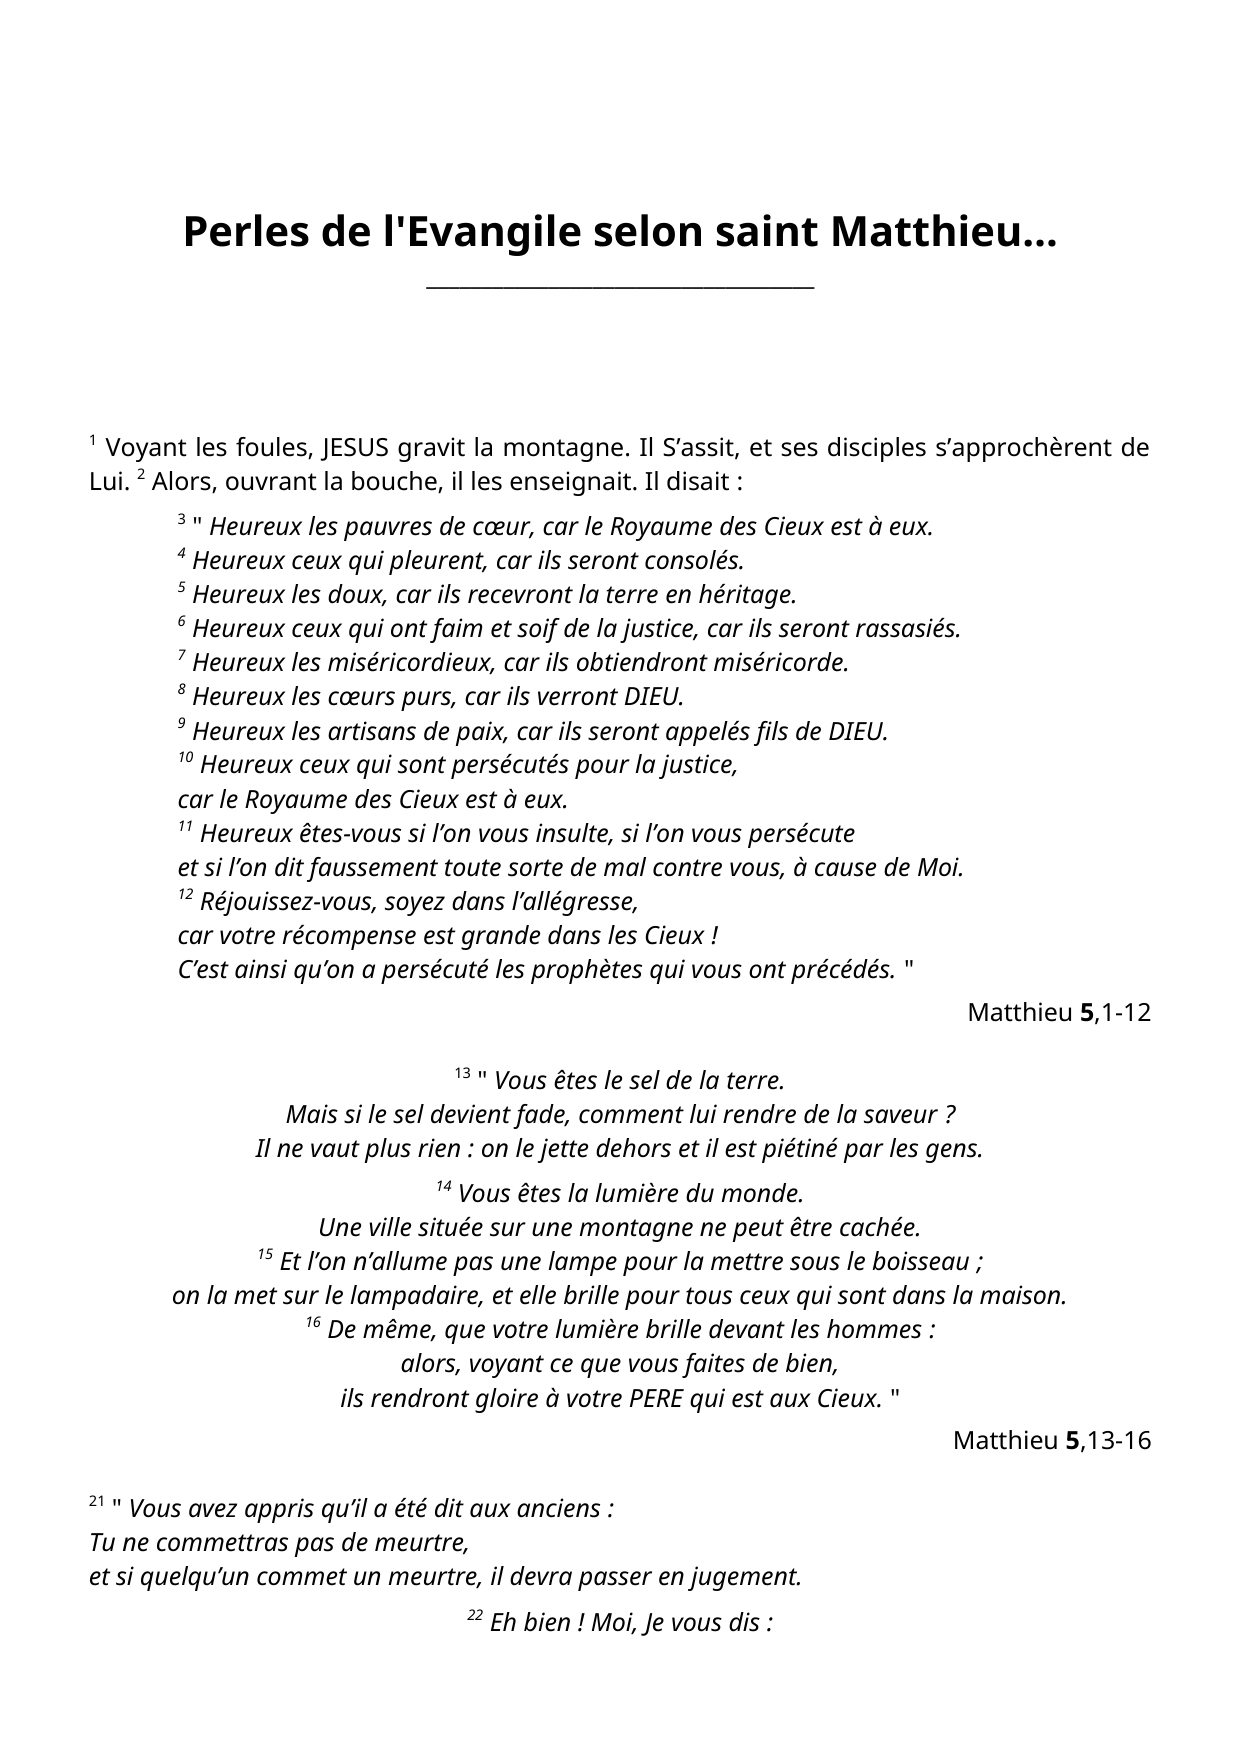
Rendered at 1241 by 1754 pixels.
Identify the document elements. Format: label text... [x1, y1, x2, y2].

text C’est ainsi qu’on a persécuté les prophètes qui vous ont précédés. " [177, 952, 1152, 986]
text 10 Heureux ceux qui sont persécutés pour la justice, [177, 747, 1152, 781]
text 8 Heureux les cœurs purs, car ils verront DIEU. [177, 679, 1152, 713]
text on la met sur le lampadaire, et elle brille pour tous ceux qui sont dans la maison. [89, 1278, 1152, 1312]
text Mais si le sel devient fade, comment lui rendre de la saveur ? [89, 1096, 1152, 1130]
text 15 Et l’on n’allume pas une lampe pour la mettre sous le boisseau ; [89, 1244, 1152, 1278]
text et si quelqu’un commet un meurtre, il devra passer en jugement. [89, 1559, 1152, 1593]
text ils rendront gloire à votre PERE qui est aux Cieux. " [89, 1380, 1152, 1414]
text Perles de l'Evangile selon saint Matthieu… [89, 202, 1152, 259]
text 21 " Vous avez appris qu’il a été dit aux anciens : [89, 1491, 1152, 1525]
text 3 " Heureux les pauvres de cœur, car le Royaume des Cieux est à eux. [177, 509, 1152, 543]
text 13 " Vous êtes le sel de la terre. [89, 1062, 1152, 1096]
text 12 Réjouissez-vous, soyez dans l’allégresse, [177, 883, 1152, 917]
text Une ville située sur une montagne ne peut être cachée. [89, 1210, 1152, 1244]
text ___________________________________ [89, 259, 1152, 293]
text Matthieu 5,13-16 [89, 1423, 1152, 1457]
text 5 Heureux les doux, car ils recevront la terre en héritage. [177, 577, 1152, 611]
text 16 De même, que votre lumière brille devant les hommes : [89, 1312, 1152, 1346]
text car le Royaume des Cieux est à eux. [177, 781, 1152, 815]
text Il ne vaut plus rien : on le jette dehors et il est piétiné par les gens. [89, 1130, 1152, 1164]
text Matthieu 5,1-12 [89, 994, 1152, 1028]
text 14 Vous êtes la lumière du monde. [89, 1176, 1152, 1210]
text 4 Heureux ceux qui pleurent, car ils seront consolés. [177, 543, 1152, 577]
text 6 Heureux ceux qui ont faim et soif de la justice, car ils seront rassasiés. [177, 611, 1152, 645]
text alors, voyant ce que vous faites de bien, [89, 1346, 1152, 1380]
text 11 Heureux êtes-vous si l’on vous insulte, si l’on vous persécute [177, 815, 1152, 849]
text 1 Voyant les foules, JESUS gravit la montagne. Il S’assit, et ses disciples s’approchèrent de Lui. 2 Alors, ouvrant la bouche, il les enseignait. Il disait : [89, 429, 1152, 497]
text car votre récompense est grande dans les Cieux ! [177, 917, 1152, 952]
text 9 Heureux les artisans de paix, car ils seront appelés fils de DIEU. [177, 713, 1152, 747]
text et si l’on dit faussement toute sorte de mal contre vous, à cause de Moi. [177, 849, 1152, 883]
text 7 Heureux les miséricordieux, car ils obtiendront miséricorde. [177, 645, 1152, 679]
text 22 Eh bien ! Moi, Je vous dis : [89, 1604, 1152, 1638]
text Tu ne commettras pas de meurtre, [89, 1525, 1152, 1559]
